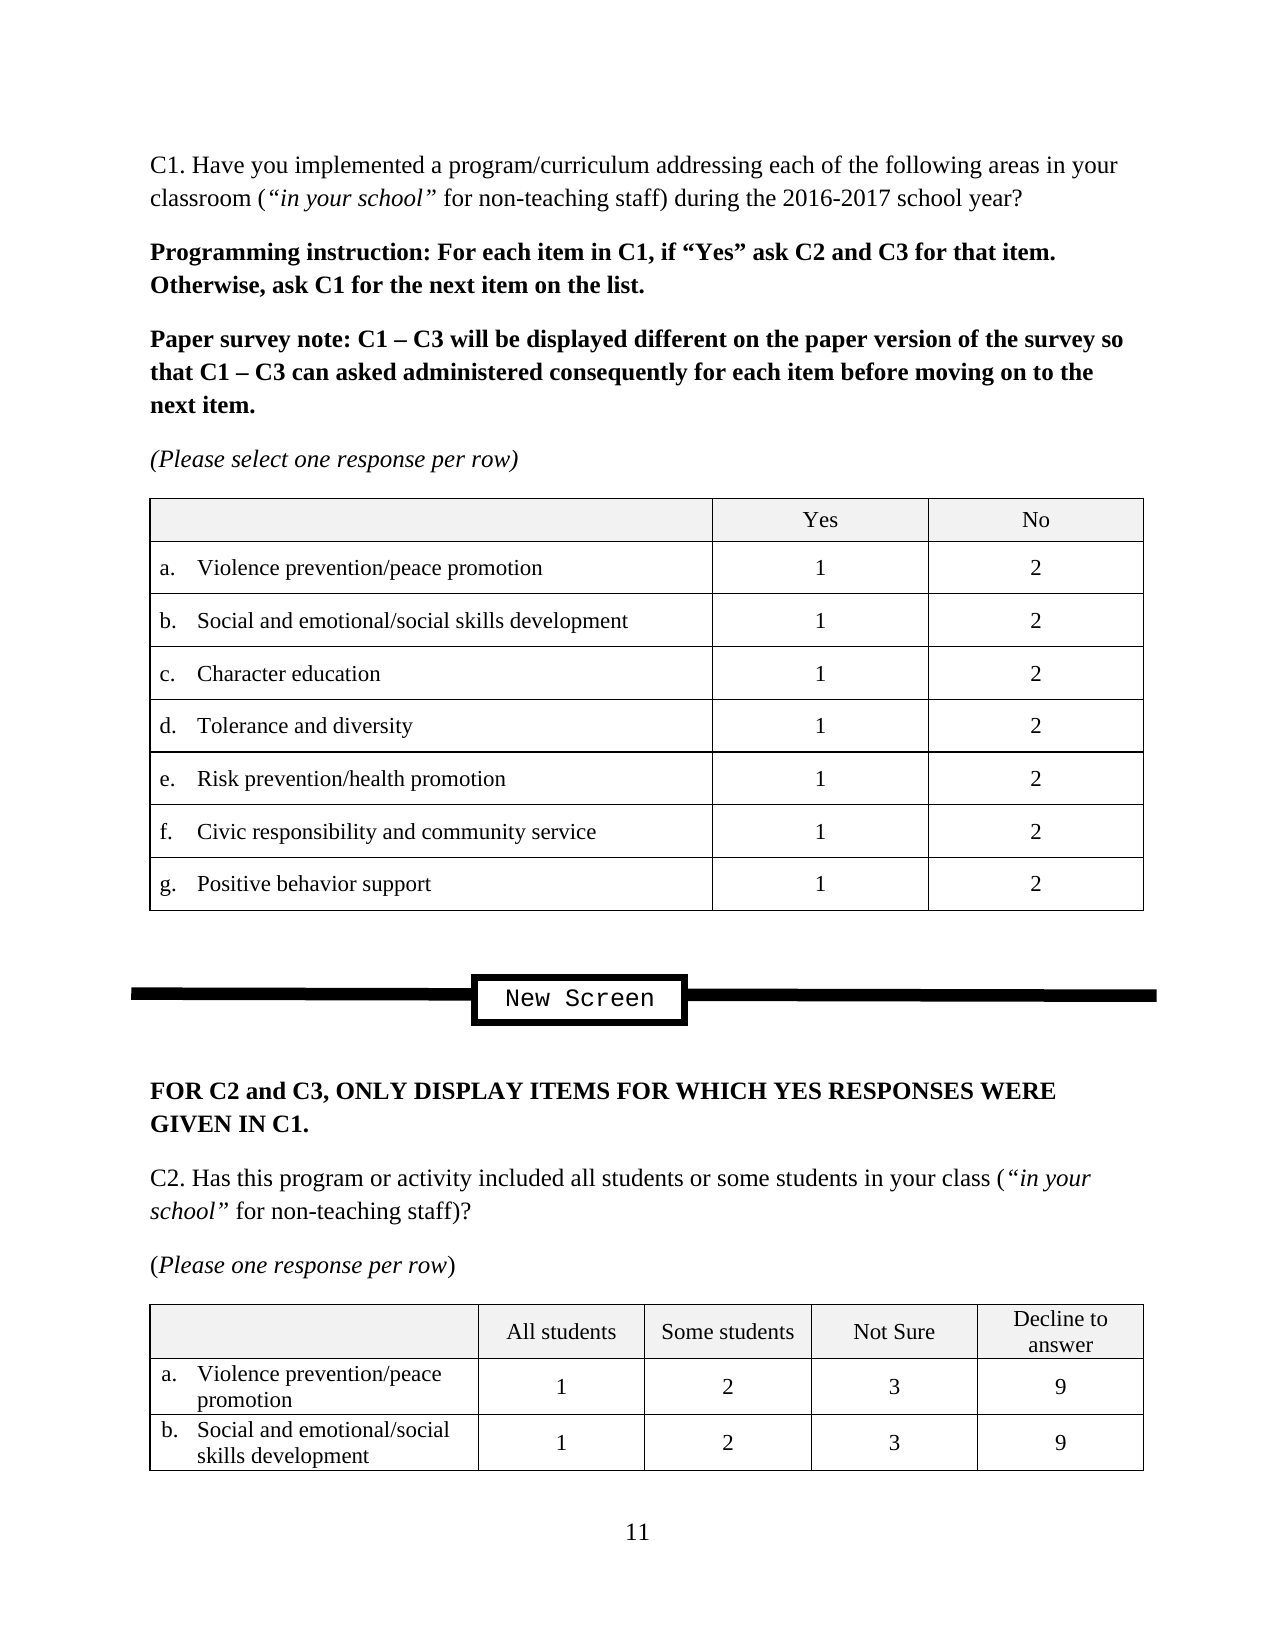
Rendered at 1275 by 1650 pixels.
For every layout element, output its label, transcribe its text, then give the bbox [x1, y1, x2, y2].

table_cell Risk prevention/health promotion [151, 753, 712, 804]
table_cell Social and emotional/social skills development [151, 594, 712, 646]
table_header No [929, 499, 1143, 541]
text C1. Have you implemented a program/curriculum addressing each of the following areas in your classroom (“in your school” for non-teaching staff) during the 2016-2017 school year? [150, 150, 1125, 212]
table_cell 2 [645, 1359, 811, 1414]
table_cell Violence prevention/peace promotion [151, 542, 712, 593]
table_cell 9 [978, 1415, 1143, 1469]
table_cell 1 [713, 805, 928, 857]
table_cell 1 [479, 1359, 644, 1414]
text FOR C2 and C3, ONLY DISPLAY ITEMS FOR WHICH YES RESPONSES WERE GIVEN IN C1. [150, 1076, 1125, 1138]
table_header [151, 499, 712, 541]
table_cell 3 [812, 1415, 977, 1469]
table_cell Positive behavior support [151, 858, 712, 909]
table_cell 2 [929, 647, 1143, 699]
table_cell Social and emotional/social skills development [151, 1415, 478, 1469]
table_cell 1 [713, 753, 928, 804]
table_cell 1 [713, 700, 928, 751]
table_cell 2 [645, 1415, 811, 1469]
table_header Not Sure [812, 1305, 977, 1358]
table_cell Character education [151, 647, 712, 699]
table_header Yes [713, 499, 928, 541]
text C2. Has this program or activity included all students or some students in your class (“in your school” for non-teaching staff)? [150, 1163, 1125, 1225]
table_header Some students [645, 1305, 811, 1358]
table_header [151, 1305, 478, 1358]
table_cell Violence prevention/peace promotion [151, 1359, 478, 1414]
text (Please select one response per row) [150, 444, 1125, 472]
table_cell 3 [812, 1359, 977, 1414]
table_cell 2 [929, 700, 1143, 751]
table_cell Civic responsibility and community service [151, 805, 712, 857]
text (Please one response per row) [150, 1250, 1125, 1279]
table_cell Tolerance and diversity [151, 700, 712, 751]
table_cell 2 [929, 753, 1143, 804]
table_cell 2 [929, 858, 1143, 909]
table_cell 9 [978, 1359, 1143, 1414]
table_cell 1 [713, 542, 928, 593]
table_cell 1 [479, 1415, 644, 1469]
table_header All students [479, 1305, 644, 1358]
text Programming instruction: For each item in C1, if “Yes” ask C2 and C3 for that item. Otherwise, ask C1 for the next item on the list. [150, 237, 1125, 299]
table_cell 2 [929, 805, 1143, 857]
table_cell 2 [929, 542, 1143, 593]
table_cell 1 [713, 594, 928, 646]
table_cell 2 [929, 594, 1143, 646]
table_header Decline to answer [978, 1305, 1143, 1358]
table_cell 1 [713, 858, 928, 909]
text Paper survey note: C1 – C3 will be displayed different on the paper version of the survey so that C1 – C3 can asked administered consequently for each item before moving on to the next item. [150, 324, 1125, 418]
table_cell 1 [713, 647, 928, 699]
